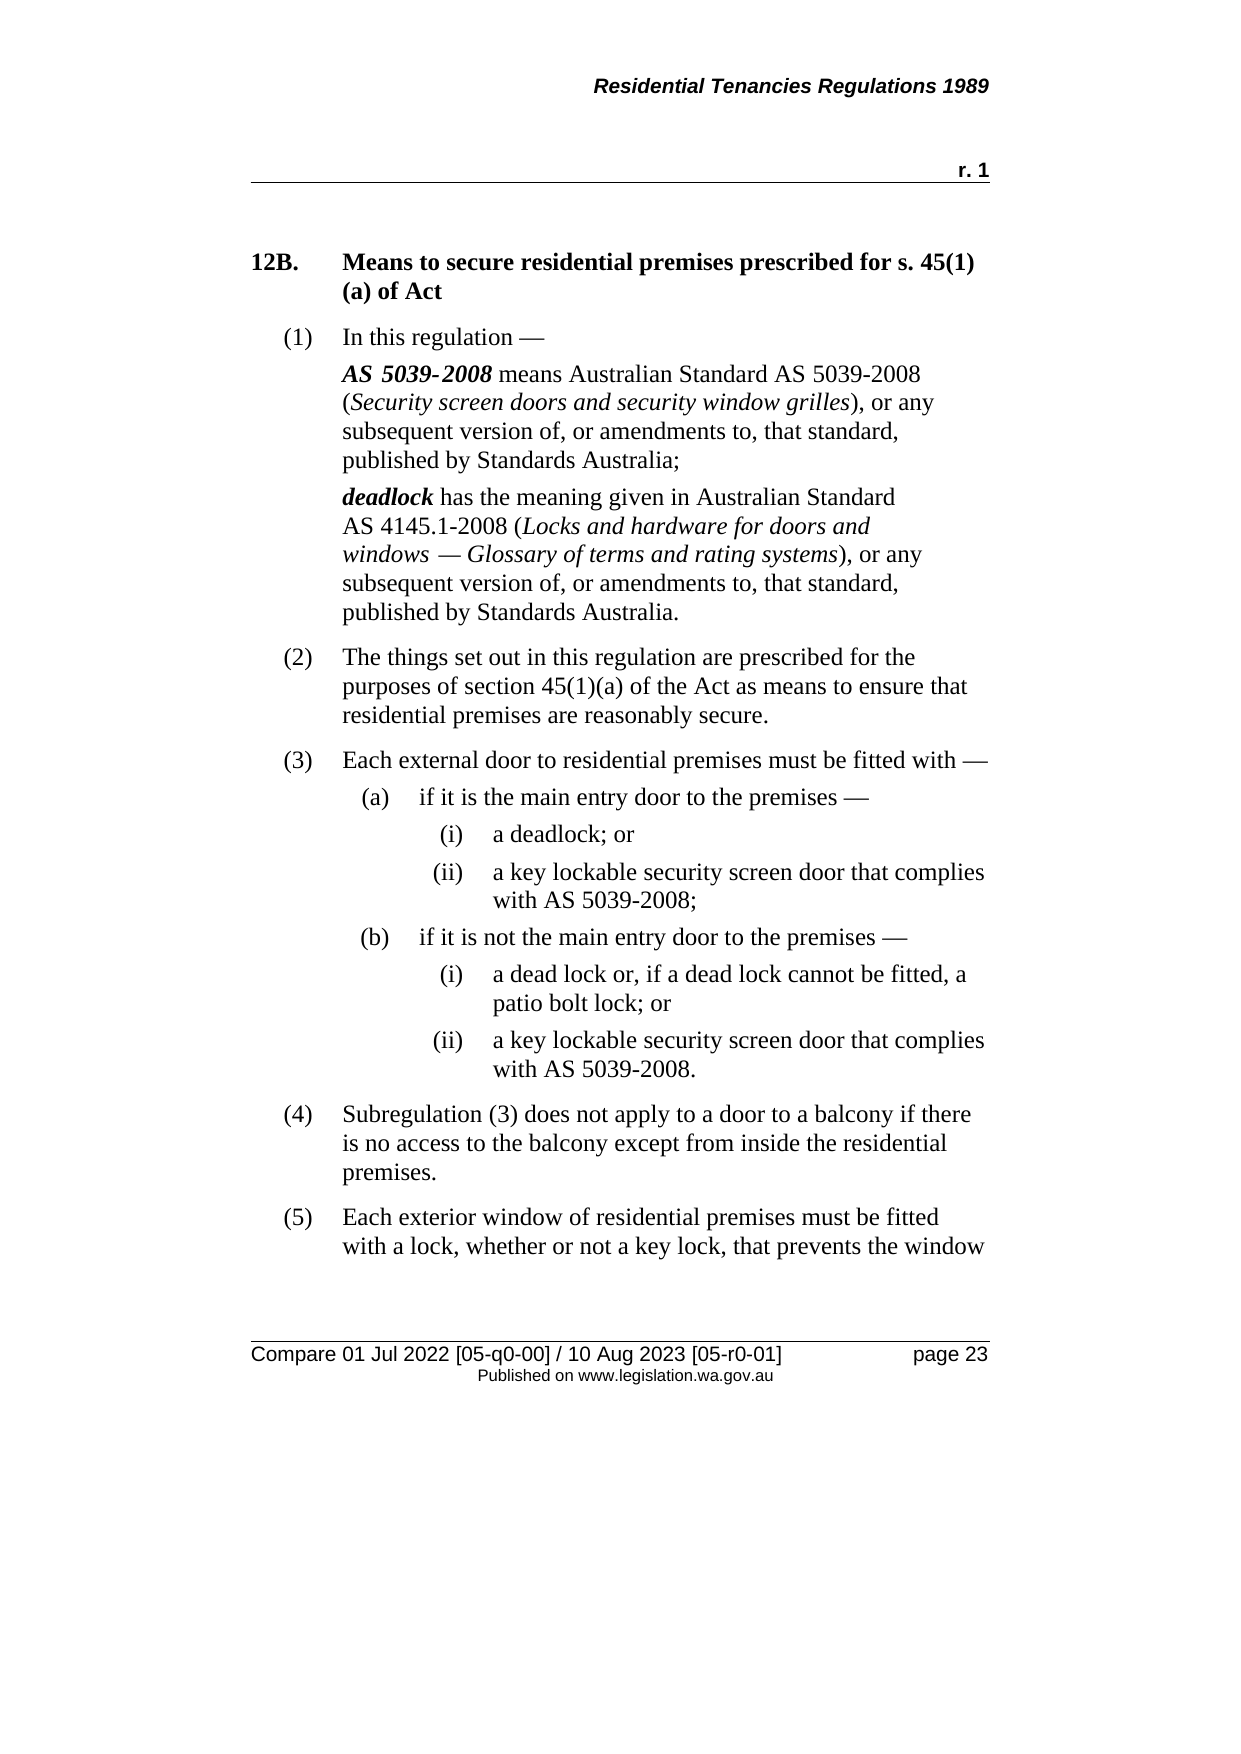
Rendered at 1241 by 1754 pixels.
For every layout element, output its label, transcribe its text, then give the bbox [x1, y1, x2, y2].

text (a) if it is the main entry door to the premises — [251, 782, 990, 811]
text (b) if it is not the main entry door to the premises — [251, 922, 990, 951]
text (1) In this regulation — [251, 322, 990, 350]
subtitle 12B. Means to secure residential premises prescribed for s. 45(1)(a) of Act [251, 247, 990, 305]
text (2) The things set out in this regulation are prescribed for the purposes of section 45(1)(a) of the Act as means to ensure that residential premises are reasonably secure. [251, 642, 990, 729]
text (ii) a key lockable security screen door that complies with AS 5039-2008; [251, 857, 990, 914]
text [251, 1202, 990, 1260]
text (i) a dead lock or, if a dead lock cannot be fitted, a patio bolt lock; or [251, 959, 990, 1017]
text AS 5039-2008 means Australian Standard AS 5039-2008 (Security screen doors and security window grilles), or any subsequent version of, or amendments to, that standard, published by Standards Australia; [251, 359, 990, 474]
text (ii) a key lockable security screen door that complies with AS 5039-2008. [251, 1025, 990, 1083]
text (i) a deadlock; or [251, 819, 990, 848]
text (3) Each external door to residential premises must be fitted with — [251, 745, 990, 774]
text (4) Subregulation (3) does not apply to a door to a balcony if there is no access to the balcony except from inside the residential premises. [251, 1099, 990, 1186]
text deadlock has the meaning given in Australian Standard AS 4145.1-2008 (Locks and hardware for doors and windows — Glossary of terms and rating systems), or any subsequent version of, or amendments to, that standard, published by Standards Australia. [251, 482, 990, 626]
